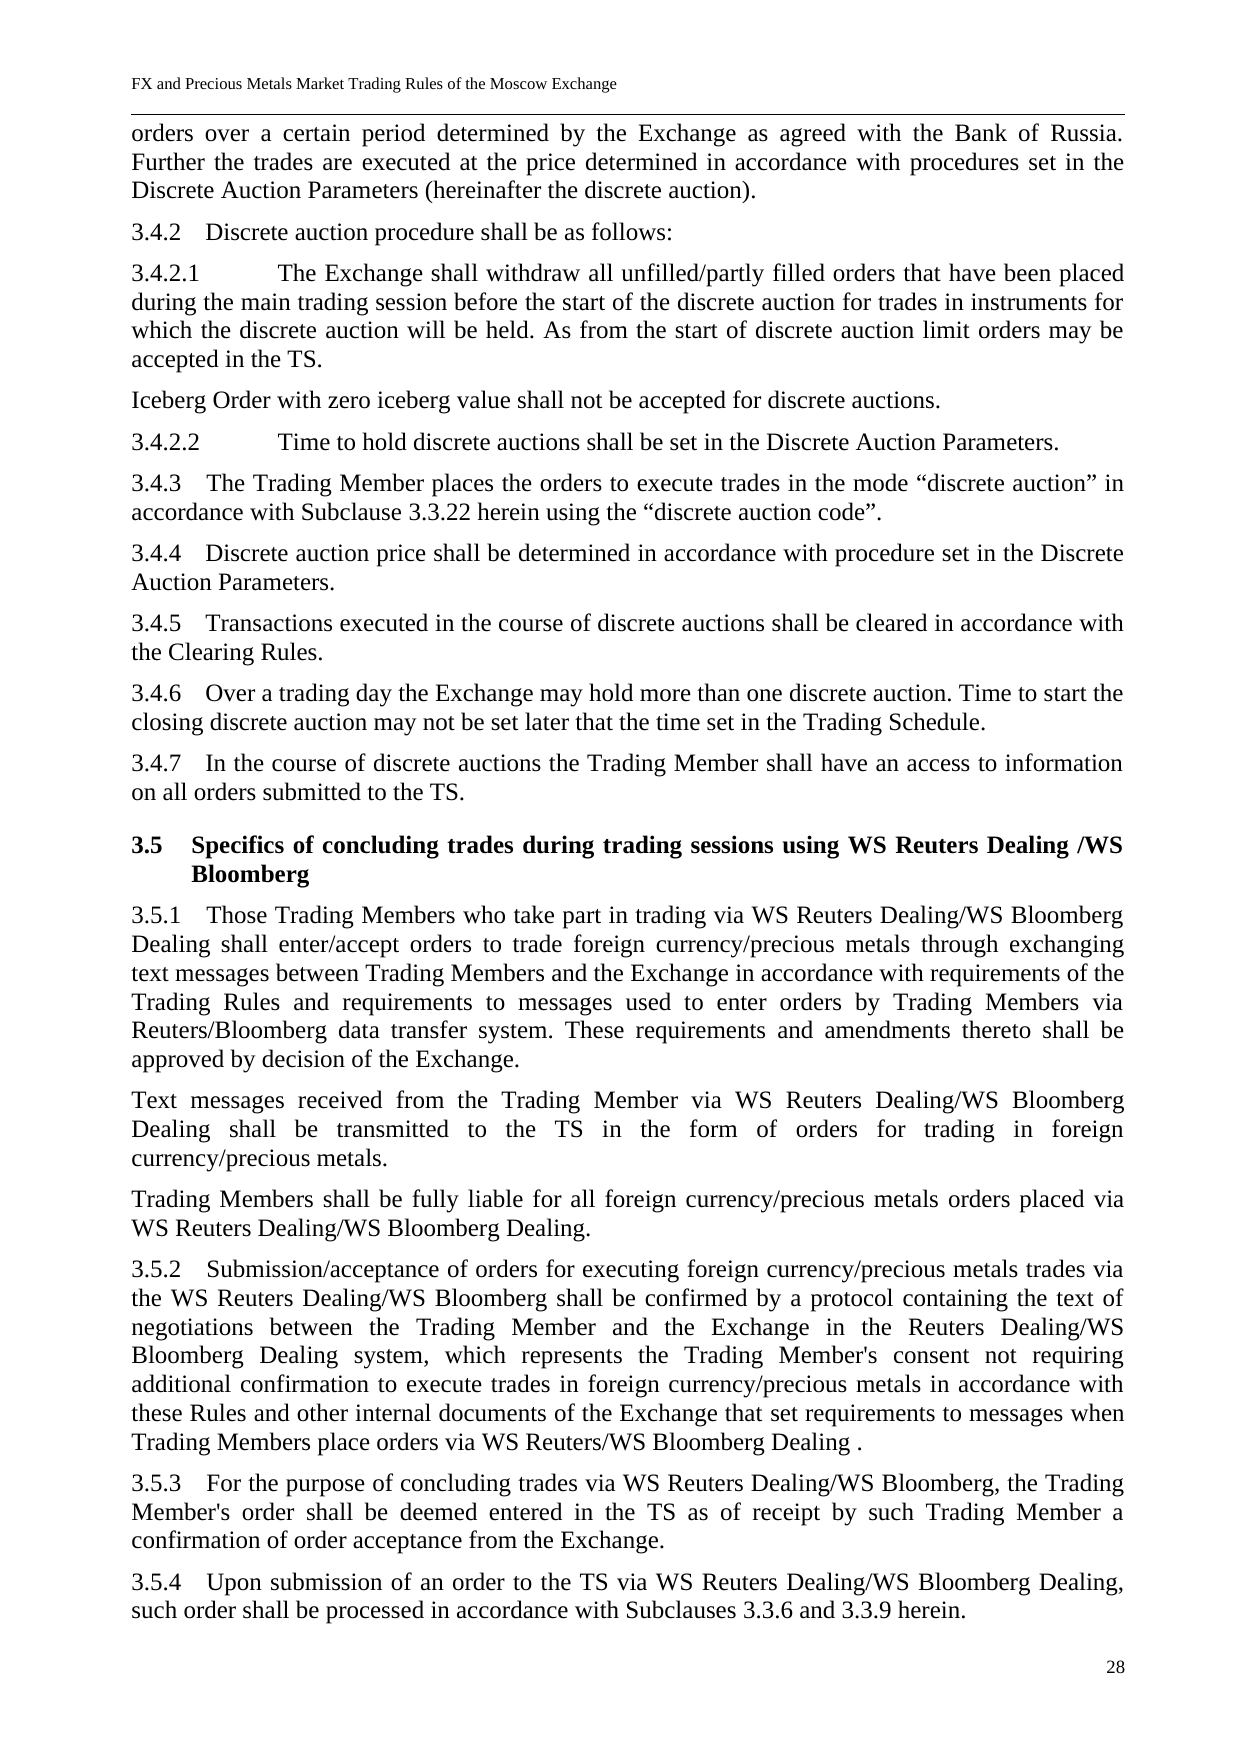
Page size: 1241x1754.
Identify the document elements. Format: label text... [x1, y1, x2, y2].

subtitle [131, 118, 1125, 204]
subtitle Those Trading Members who take part in trading via WS Reuters Dealing/WS Bloomberg Dealing shall enter/accept orders to trade foreign currency/precious metals through exchanging text messages between Trading Members and the Exchange in accordance with requirements of the Trading Rules and requirements to messages used to enter orders by Trading Members via Reuters/Bloomberg data transfer system. These requirements and amendments thereto shall be approved by decision of the Exchange. [131, 901, 1125, 1073]
text Trading Members shall be fully liable for all foreign currency/precious metals orders placed via WS Reuters Dealing/WS Bloomberg Dealing. [131, 1184, 1125, 1242]
subtitle Time to hold discrete auctions shall be set in the Discrete Auction Parameters. [131, 427, 1125, 456]
text Iceberg Order with zero iceberg value shall not be accepted for discrete auctions. [131, 386, 1125, 414]
subtitle The Trading Member places the orders to execute trades in the mode “discrete auction” in accordance with Subclause 3.3.21 herein using the “discrete auction code”. [131, 468, 1125, 526]
text Text messages received from the Trading Member via WS Reuters Dealing/WS Bloomberg Dealing shall be transmitted to the TS in the form of orders for trading in foreign currency/precious metals. [131, 1086, 1125, 1172]
subtitle Over a trading day the Exchange may hold more than one discrete auction. Time to start the closing discrete auction may not be set later that the time set in the Trading Schedule. [131, 678, 1125, 736]
subtitle Discrete auction procedure shall be as follows: [131, 217, 1125, 246]
subtitle Upon submission of an order to the TS via WS Reuters Dealing/WS Bloomberg Dealing, such order shall be processed in accordance with Subclauses 3.3.6 and 3.3.9 herein. [131, 1567, 1125, 1624]
subtitle In the course of discrete auctions the Trading Member shall have an access to information on all orders submitted to the TS. [131, 748, 1125, 806]
subtitle Discrete auction price shall be determined in accordance with procedure set in the Discrete Auction Parameters. [131, 538, 1125, 596]
subtitle For the purpose of concluding trades via WS Reuters Dealing/WS Bloomberg, the Trading Member's order shall be deemed entered in the TS as of receipt by such Trading Member a confirmation of order acceptance from the Exchange. [131, 1468, 1125, 1554]
subtitle Transactions executed in the course of discrete auctions shall be cleared in accordance with the Clearing Rules. [131, 608, 1125, 666]
subtitle Specifics of concluding trades during trading sessions using WS Reuters Dealing /WS Bloomberg [131, 831, 1125, 888]
subtitle The Exchange shall withdraw all unfilled/partly filled orders that have been placed during the main trading session before the start of the discrete auction for trades in instruments for which the discrete auction will be held. As from the start of discrete auction limit orders may be accepted in the TS. [131, 258, 1125, 373]
subtitle Submission/acceptance of orders for executing foreign currency/precious metals trades via the WS Reuters Dealing/WS Bloomberg shall be confirmed by a protocol containing the text of negotiations between the Trading Member and the Exchange in the Reuters Dealing/WS Bloomberg Dealing system, which represents the Trading Member's consent not requiring additional confirmation to execute trades in foreign currency/precious metals in accordance with these Rules and other internal documents of the Exchange that set requirements to messages when Trading Members place orders via WS Reuters/WS Bloomberg Dealing . [131, 1254, 1125, 1456]
